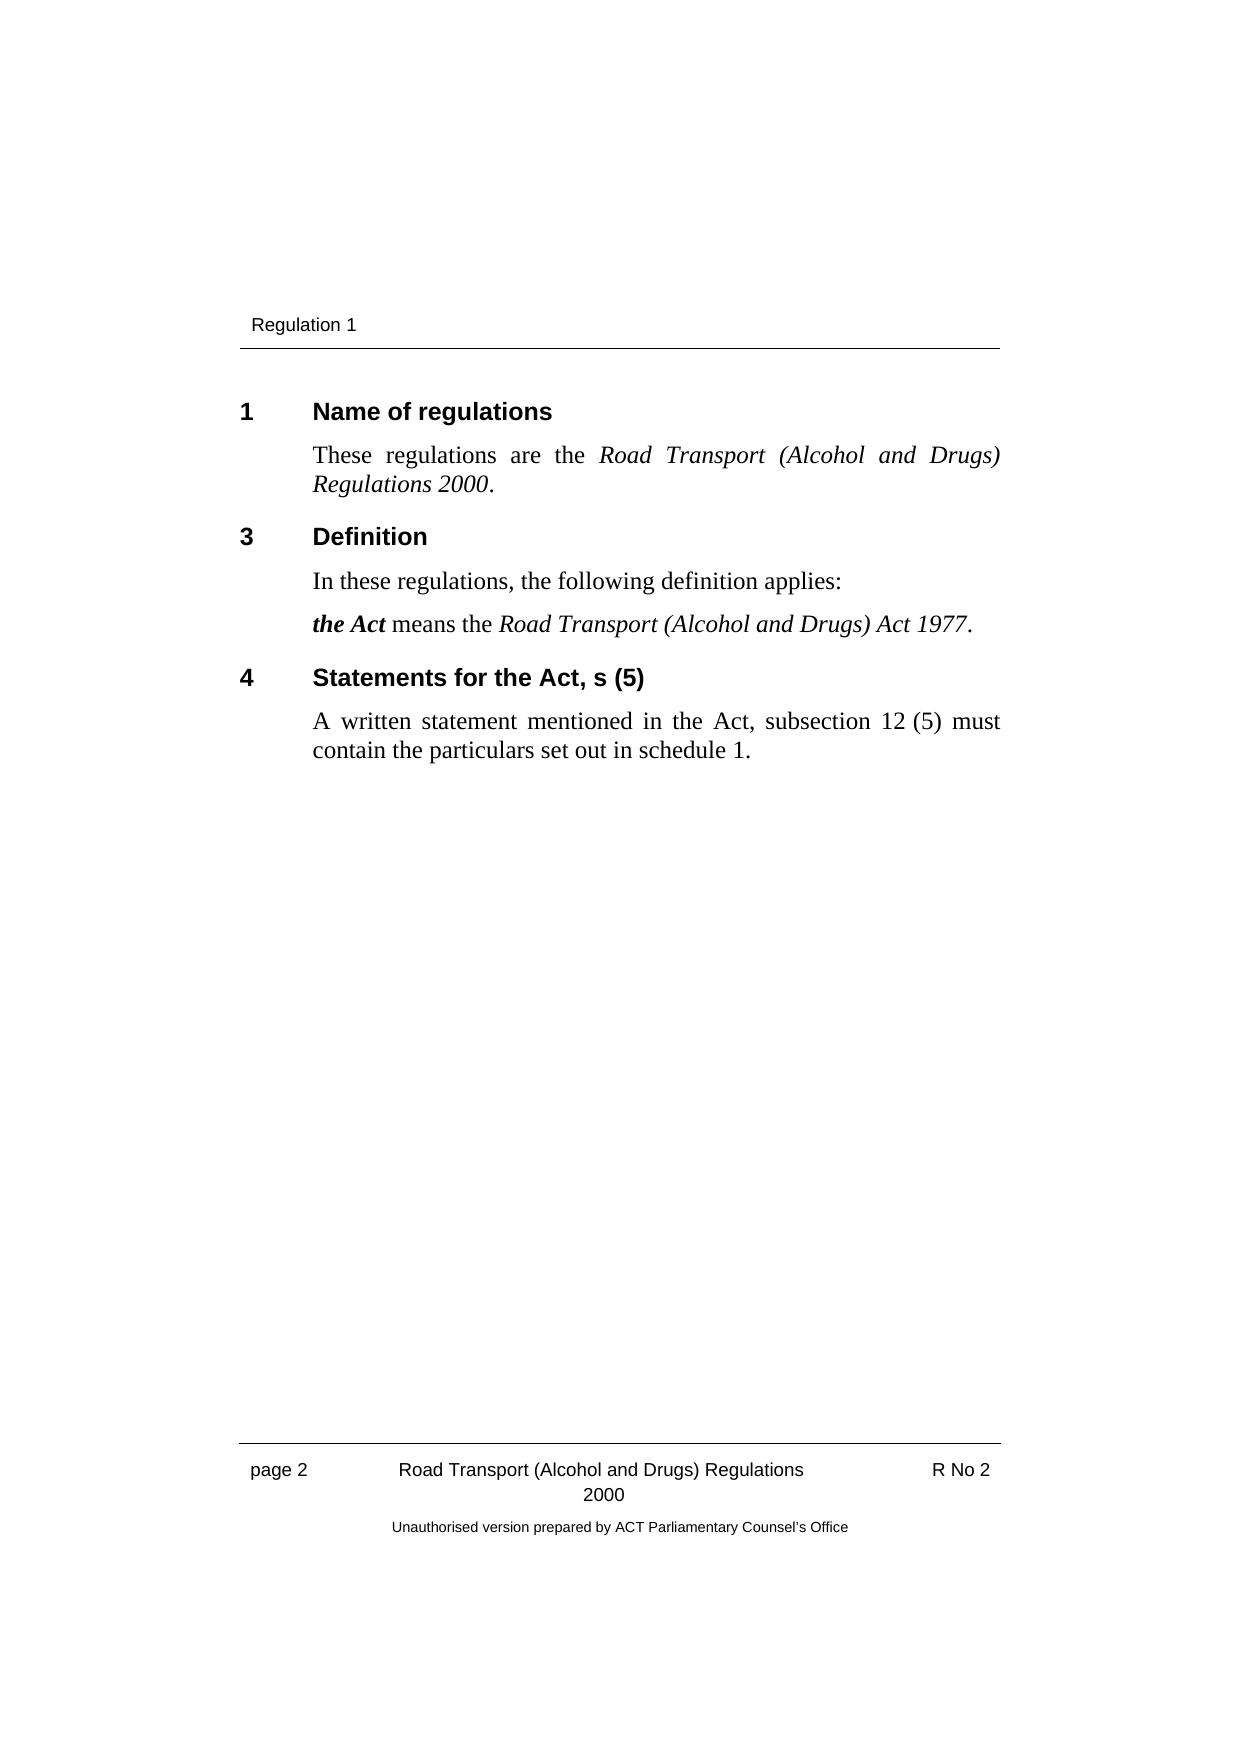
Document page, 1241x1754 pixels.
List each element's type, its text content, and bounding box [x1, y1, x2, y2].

text 4 Statements for the Act, s (5) [239, 663, 1001, 692]
text A written statement mentioned in the Act, subsection 12 (5) must contain the particulars set out in schedule 1. [312, 706, 1001, 764]
text the Act means the Road Transport (Alcohol and Drugs) Act 1977. [312, 609, 1001, 638]
text These regulations are the Road Transport (Alcohol and Drugs) Regulations 2000. [312, 440, 1001, 497]
text 3 Definition [239, 522, 1001, 551]
text 1 Name of regulations [239, 397, 1001, 425]
text In these regulations, the following definition applies: [312, 566, 1001, 594]
